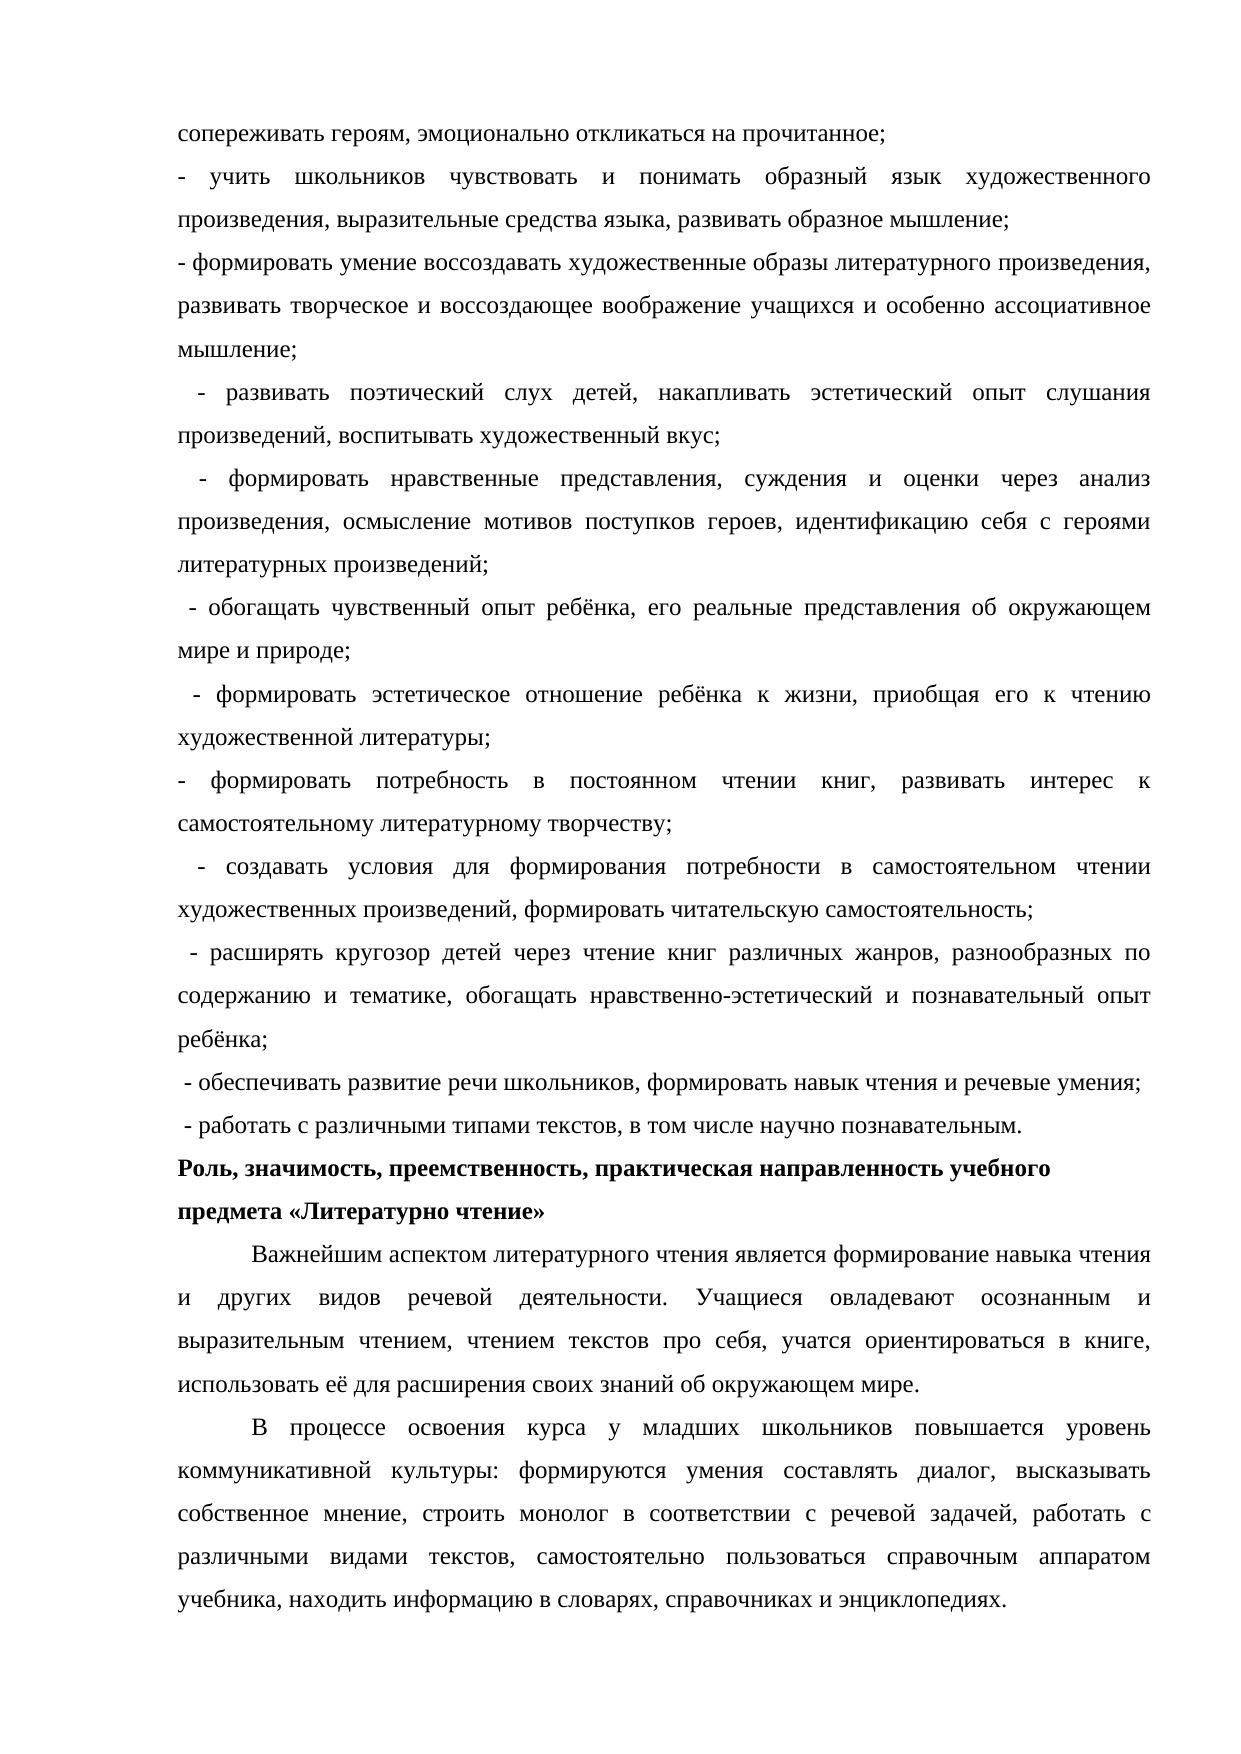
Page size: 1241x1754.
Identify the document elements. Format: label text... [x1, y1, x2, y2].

text В процессе освоения курса у младших школьников повышается уровень коммуникативной культуры: формируются умения составлять диалог, высказывать собственное мнение, строить монолог в соответствии с речевой задачей, работать с различными видами текстов, самостоятельно пользоваться справочным аппаратом учебника, находить информацию в словарях, справочниках и энциклопедиях. [177, 1412, 1152, 1613]
text Роль, значимость, преемственность, практическая направленность учебного предмета «Литературно чтение» [177, 1153, 1152, 1225]
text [177, 118, 1152, 147]
text Важнейшим аспектом литературного чтения является формирование навыка чтения и других видов речевой деятельности. Учащиеся овладевают осознанным и выразительным чтением, чтением текстов про себя, учатся ориентироваться в книге, использовать её для расширения своих знаний об окружающем мире. [177, 1239, 1152, 1397]
text - обеспечивать развитие речи школьников, формировать навык чтения и речевые умения; [177, 1067, 1152, 1096]
text - формировать эстетическое отношение ребёнка к жизни, приобщая его к чтению художественной литературы; [177, 679, 1152, 751]
text - работать с различными типами текстов, в том числе научно познавательным. [177, 1110, 1152, 1139]
text - обогащать чувственный опыт ребёнка, его реальные представления об окружающем мире и природе; [177, 592, 1152, 664]
text - создавать условия для формирования потребности в самостоятельном чтении художественных произведений, формировать читательскую самостоятельность; [177, 851, 1152, 923]
text - формировать умение воссоздавать художественные образы литературного произведения, развивать творческое и воссоздающее воображение учащихся и особенно ассоциативное мышление; [177, 247, 1152, 362]
text - развивать поэтический слух детей, накапливать эстетический опыт слушания произведений, воспитывать художественный вкус; [177, 377, 1152, 449]
text - формировать потребность в постоянном чтении книг, развивать интерес к самостоятельному литературному творчеству; [177, 765, 1152, 837]
text - формировать нравственные представления, суждения и оценки через анализ произведения, осмысление мотивов поступков героев, идентификацию себя с героями литературных произведений; [177, 463, 1152, 578]
text - учить школьников чувствовать и понимать образный язык художественного произведения, выразительные средства языка, развивать образное мышление; [177, 161, 1152, 233]
text - расширять кругозор детей через чтение книг различных жанров, разнообразных по содержанию и тематике, обогащать нравственно-эстетический и познавательный опыт ребёнка; [177, 937, 1152, 1052]
